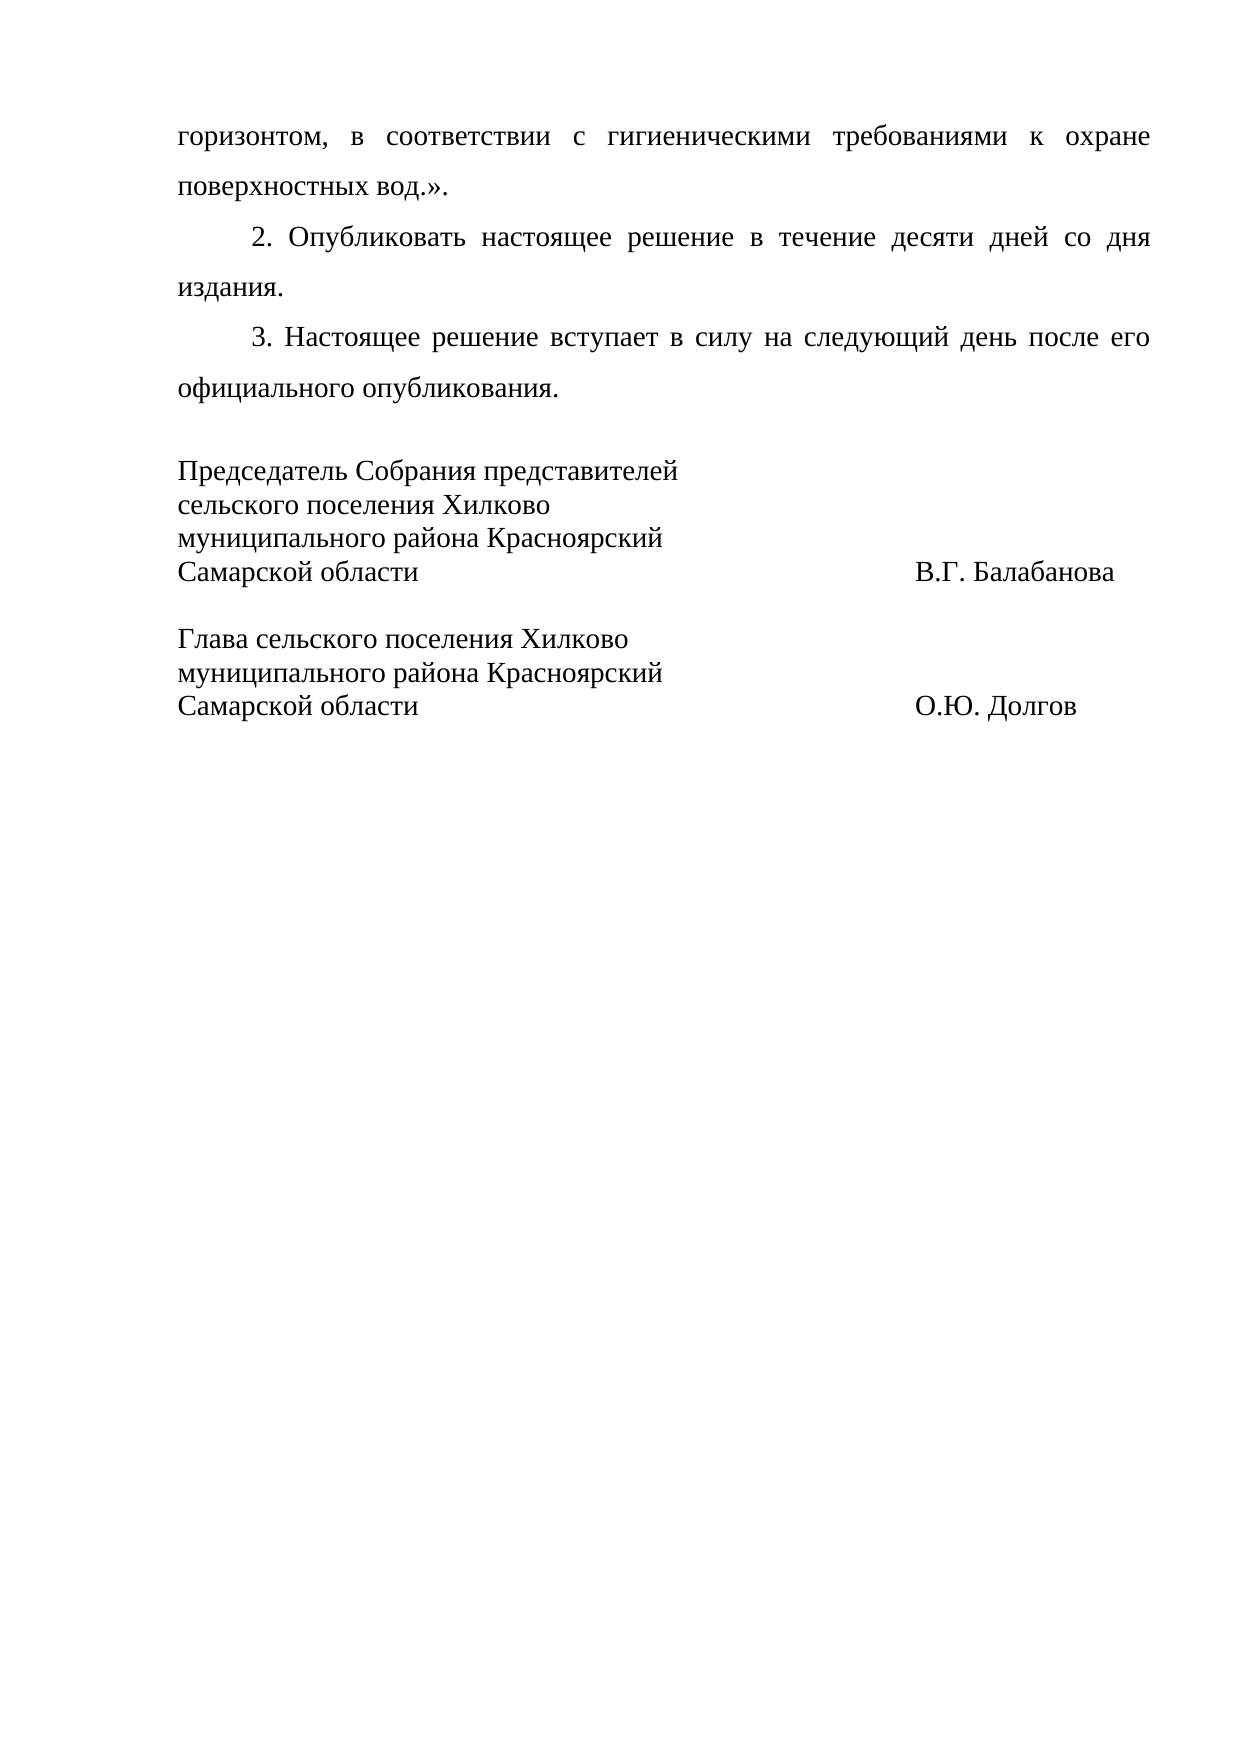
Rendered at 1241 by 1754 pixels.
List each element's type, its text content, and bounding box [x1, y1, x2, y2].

text 3. Настоящее решение вступает в силу на следующий день после его официального опубликования. [177, 319, 1152, 403]
text 2. Опубликовать настоящее решение в течение десяти дней со дня издания. [177, 219, 1152, 303]
text Самарской области О.Ю. Долгов [177, 688, 1152, 722]
text Председатель Собрания представителей [177, 453, 1152, 487]
text Глава сельского поселения Хилково [177, 621, 1152, 655]
text Самарской области В.Г. Балабанова [177, 554, 1152, 588]
text сельского поселения Хилково [177, 487, 1152, 521]
text муниципального района Красноярский [177, 521, 1152, 554]
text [177, 118, 1152, 202]
text муниципального района Красноярский [177, 655, 1152, 688]
